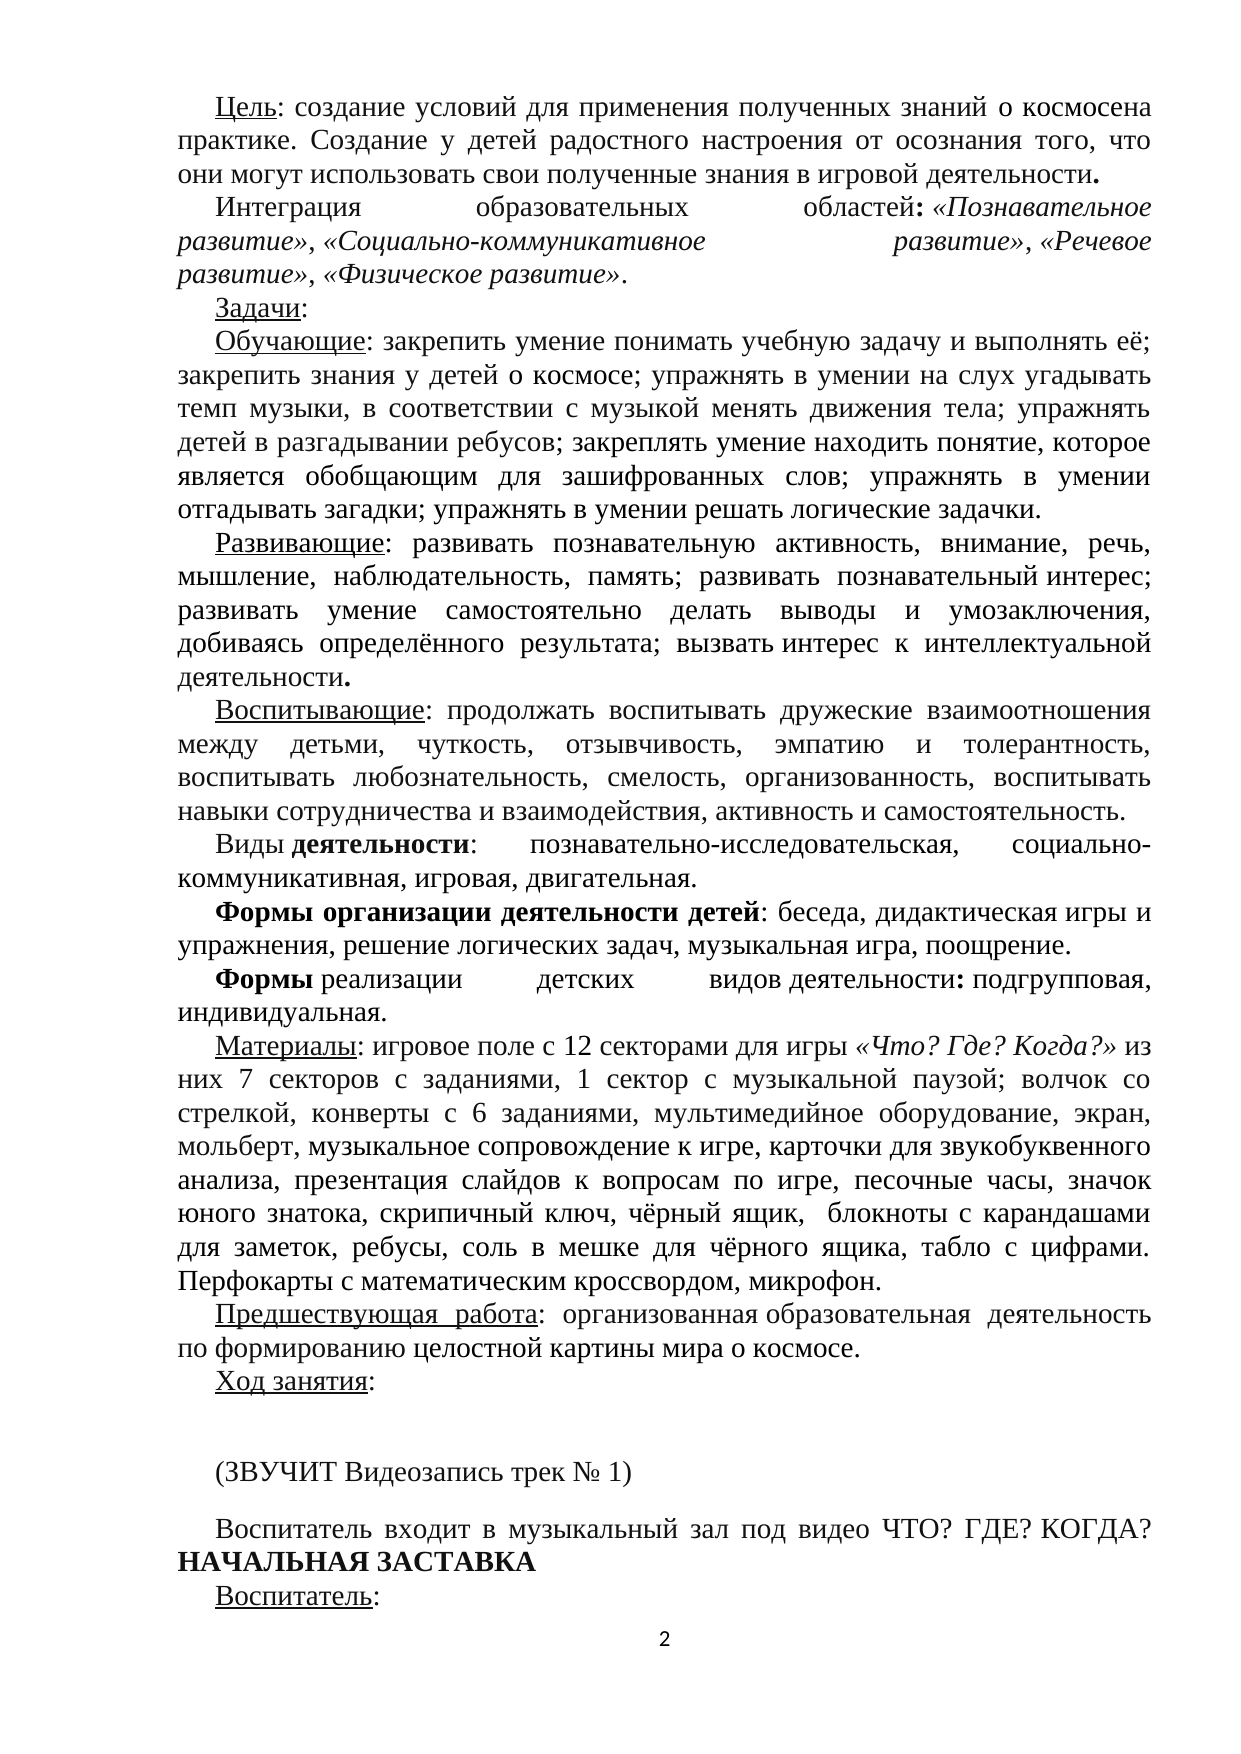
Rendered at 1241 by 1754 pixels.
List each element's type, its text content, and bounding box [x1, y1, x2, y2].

text Воспитывающие: продолжать воспитывать дружеские взаимоотношения между детьми, чуткость, отзывчивость, эмпатию и толерантность, воспитывать любознательность, смелость, организованность, воспитывать навыки сотрудничества и взаимодействия, активность и самостоятельность. [177, 692, 1152, 827]
text Воспитатель: [177, 1578, 1152, 1611]
text Развивающие: развивать познавательную активность, внимание, речь, мышление, наблюдательность, память; развивать познавательный интерес; развивать умение самостоятельно делать выводы и умозаключения, добиваясь определённого результата; вызвать интерес к интеллектуальной деятельности. [177, 525, 1152, 692]
text Формы организации деятельности детей: беседа, дидактическая игры и упражнения, решение логических задач, музыкальная игра, поощрение. [177, 894, 1152, 961]
text Виды деятельности: познавательно-исследовательская, социально-коммуникативная, игровая, двигательная. [177, 827, 1152, 894]
text Формы реализации детских видов деятельности: подгрупповая, индивидуальная. [177, 961, 1152, 1028]
text Цель: создание условий для применения полученных знаний о космосена практике. Создание у детей радостного настроения от осознания того, что они могут использовать свои полученные знания в игровой деятельности. [177, 89, 1152, 189]
text Воспитатель входит в музыкальный зал под видео ЧТО? ГДЕ? КОГДА? НАЧАЛЬНАЯ ЗАСТАВКА [177, 1511, 1152, 1578]
text Задачи: [177, 290, 1152, 323]
text Интеграция образовательных областей: «Познавательное развитие», «Социально-коммуникативное развитие», «Речевое развитие», «Физическое развитие». [177, 189, 1152, 290]
text Предшествующая работа: организованная образовательная деятельность по формированию целостной картины мира о космосе. [177, 1296, 1152, 1363]
text Обучающие: закрепить умение понимать учебную задачу и выполнять её; закрепить знания у детей о космосе; упражнять в умении на слух угадывать темп музыки, в соответствии с музыкой менять движения тела; упражнять детей в разгадывании ребусов; закреплять умение находить понятие, которое является обобщающим для зашифрованных слов; упражнять в умении отгадывать загадки; упражнять в умении решать логические задачки. [177, 323, 1152, 525]
text Материалы: игровое поле с 12 секторами для игры «Что? Где? Когда?» из них 7 секторов с заданиями, 1 сектор с музыкальной паузой; волчок со стрелкой, конверты с 6 заданиями, мультимедийное оборудование, экран, мольберт, музыкальное сопровождение к игре, карточки для звукобуквенного анализа, презентация слайдов к вопросам по игре, песочные часы, значок юного знатока, скрипичный ключ, чёрный ящик, блокноты с карандашами для заметок, ребусы, соль в мешке для чёрного ящика, табло с цифрами. Перфокарты с математическим кроссвордом, микрофон. [177, 1028, 1152, 1296]
text Ход занятия: [177, 1363, 1152, 1397]
text (ЗВУЧИТ Видеозапись трек № 1) [177, 1454, 1152, 1487]
